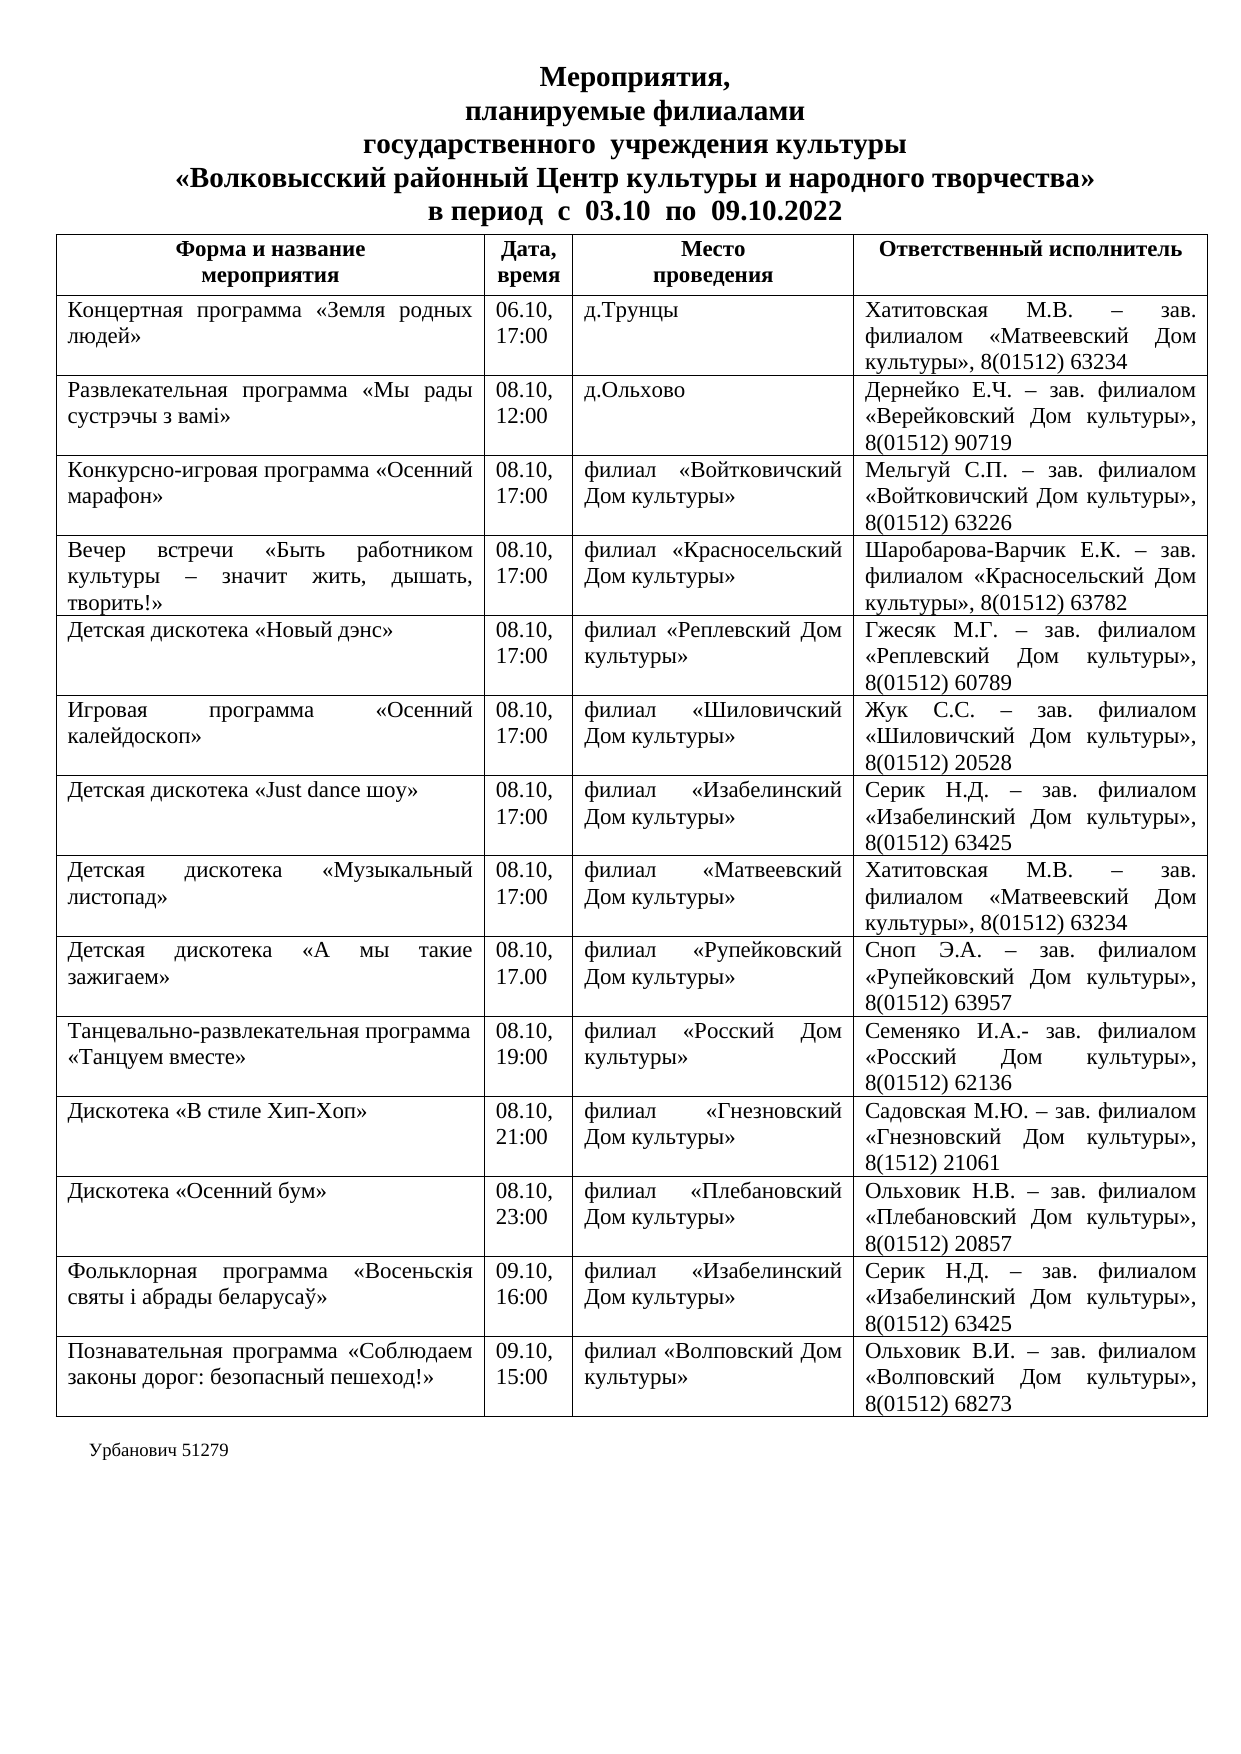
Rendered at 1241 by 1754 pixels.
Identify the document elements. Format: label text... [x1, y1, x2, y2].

table_cell д.Ольхово [573, 376, 853, 455]
table_cell Жук С.С. – зав. филиалом «Шиловичский Дом культуры», 8(01512) 20528 [854, 696, 1207, 775]
table_cell 08.10, 19:00 [485, 1017, 572, 1096]
table_cell Развлекательная программа «Мы рады сустрэчы з вамі» [57, 376, 484, 455]
table_cell филиал «Изабелинский Дом культуры» [573, 1257, 853, 1336]
table_cell д.Трунцы [573, 296, 853, 375]
table_cell Детская дискотека «Just dance шоу» [57, 776, 484, 855]
table_cell Ольховик В.И. – зав. филиалом «Волповский Дом культуры», 8(01512) 68273 [854, 1337, 1207, 1416]
text планируемые филиалами [89, 93, 1181, 126]
table_cell филиал «Шиловичский Дом культуры» [573, 696, 853, 775]
table_cell Шаробарова-Варчик Е.К. – зав. филиалом «Красносельский Дом культуры», 8(01512) 63782 [854, 536, 1207, 615]
table_cell Семеняко И.А.- зав. филиалом «Росский Дом культуры», 8(01512) 62136 [854, 1017, 1207, 1096]
table_cell Дернейко Е.Ч. – зав. филиалом «Верейковский Дом культуры», 8(01512) 90719 [854, 376, 1207, 455]
table_cell 08.10, 21:00 [485, 1097, 572, 1176]
table_cell филиал «Плебановский Дом культуры» [573, 1177, 853, 1256]
table_cell 08.10, 17:00 [485, 456, 572, 535]
table_cell 08.10, 17.00 [485, 937, 572, 1016]
text государственного учреждения культуры [89, 126, 1181, 160]
table_header Место проведения [573, 235, 853, 295]
table_cell Хатитовская М.В. – зав. филиалом «Матвеевский Дом культуры», 8(01512) 63234 [854, 296, 1207, 375]
table_cell филиал «Рупейковский Дом культуры» [573, 937, 853, 1016]
table_cell 08.10, 17:00 [485, 696, 572, 775]
table_cell 08.10, 12:00 [485, 376, 572, 455]
table_cell Танцевально-развлекательная программа «Танцуем вместе» [57, 1017, 484, 1096]
table_cell 08.10, 17:00 [485, 856, 572, 936]
table_cell филиал «Изабелинский Дом культуры» [573, 776, 853, 855]
table_header Ответственный исполнитель [854, 235, 1207, 295]
table_cell 09.10, 15:00 [485, 1337, 572, 1416]
table_cell Ольховик Н.В. – зав. филиалом «Плебановский Дом культуры», 8(01512) 20857 [854, 1177, 1207, 1256]
table_cell филиал «Волповский Дом культуры» [573, 1337, 853, 1416]
table_cell Хатитовская М.В. – зав. филиалом «Матвеевский Дом культуры», 8(01512) 63234 [854, 856, 1207, 936]
table_cell Гжесяк М.Г. – зав. филиалом «Реплевский Дом культуры», 8(01512) 60789 [854, 616, 1207, 695]
table_cell филиал «Матвеевский Дом культуры» [573, 856, 853, 936]
subtitle Мероприятия, [89, 59, 1181, 93]
table_cell Познавательная программа «Соблюдаем законы дорог: безопасный пешеход!» [57, 1337, 484, 1416]
table_cell филиал «Росский Дом культуры» [573, 1017, 853, 1096]
table_cell 08.10, 23:00 [485, 1177, 572, 1256]
text в период с 03.10 по 09.10.2022 [89, 193, 1181, 227]
table_cell 06.10, 17:00 [485, 296, 572, 375]
table_cell Детская дискотека «Новый дэнс» [57, 616, 484, 695]
table_cell Концертная программа «Земля родных людей» [57, 296, 484, 375]
table_cell Дискотека «Осенний бум» [57, 1177, 484, 1256]
table_cell 08.10, 17:00 [485, 776, 572, 855]
table_cell Конкурсно-игровая программа «Осенний марафон» [57, 456, 484, 535]
text «Волковысский районный Центр культуры и народного творчества» [89, 160, 1181, 193]
table_cell филиал «Войтковичский Дом культуры» [573, 456, 853, 535]
table_cell филиал «Красносельский Дом культуры» [573, 536, 853, 615]
table_cell Вечер встречи «Быть работником культуры – значит жить, дышать, творить!» [57, 536, 484, 615]
table_header Дата, время [485, 235, 572, 295]
table_cell филиал «Гнезновский Дом культуры» [573, 1097, 853, 1176]
table_cell Садовская М.Ю. – зав. филиалом «Гнезновский Дом культуры», 8(1512) 21061 [854, 1097, 1207, 1176]
table_cell Сноп Э.А. – зав. филиалом «Рупейковский Дом культуры», 8(01512) 63957 [854, 937, 1207, 1016]
text Урбанович 51279 [89, 1439, 1181, 1460]
table_cell 08.10, 17:00 [485, 616, 572, 695]
table_cell Серик Н.Д. – зав. филиалом «Изабелинский Дом культуры», 8(01512) 63425 [854, 1257, 1207, 1336]
table_cell Игровая программа «Осенний калейдоскоп» [57, 696, 484, 775]
table_cell Детская дискотека «Музыкальный листопад» [57, 856, 484, 936]
table_cell Детская дискотека «А мы такие зажигаем» [57, 937, 484, 1016]
table_cell Фольклорная программа «Восеньскія святы і абрады беларусаў» [57, 1257, 484, 1336]
table_header Форма и название мероприятия [57, 235, 484, 295]
table_cell 08.10, 17:00 [485, 536, 572, 615]
table_cell Мельгуй С.П. – зав. филиалом «Войтковичский Дом культуры», 8(01512) 63226 [854, 456, 1207, 535]
table_cell Дискотека «В стиле Хип-Хоп» [57, 1097, 484, 1176]
table_cell 09.10, 16:00 [485, 1257, 572, 1336]
table_cell филиал «Реплевский Дом культуры» [573, 616, 853, 695]
table_cell Серик Н.Д. – зав. филиалом «Изабелинский Дом культуры», 8(01512) 63425 [854, 776, 1207, 855]
